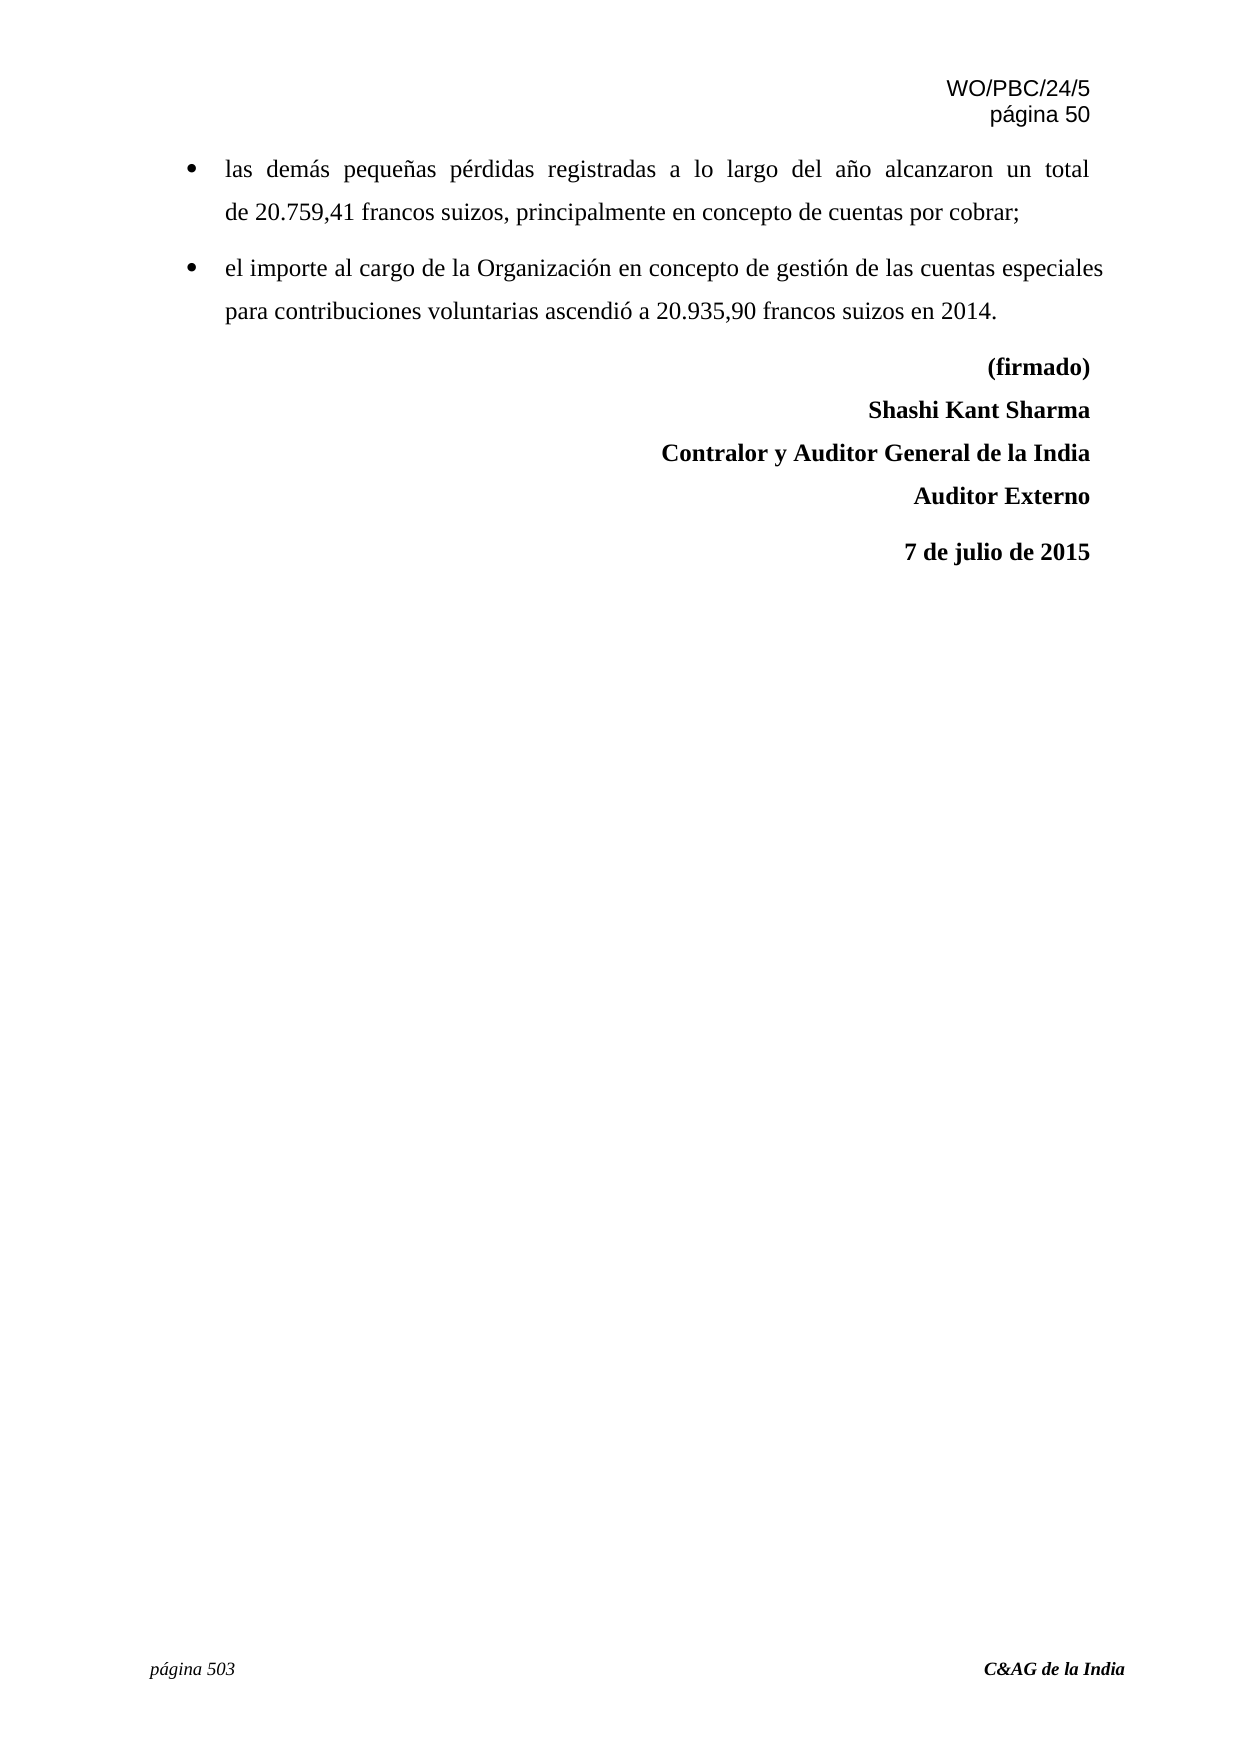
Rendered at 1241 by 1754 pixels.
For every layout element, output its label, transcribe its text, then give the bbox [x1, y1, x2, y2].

list Contralor y Auditor General de la India [225, 438, 1090, 467]
list las demás pequeñas pérdidas registradas a lo largo del año alcanzaron un total de 20.759,41 francos suizos, principalmente en concepto de cuentas por cobrar; [187, 154, 1090, 226]
list (firmado) [225, 352, 1090, 380]
list el importe al cargo de la Organización en concepto de gestión de las cuentas especiales para contribuciones voluntarias ascendió a 20.935,90 francos suizos en 2014. [187, 253, 1105, 325]
list Shashi Kant Sharma [225, 395, 1090, 423]
list 7 de julio de 2015 [150, 537, 1090, 565]
list Auditor Externo [225, 481, 1090, 510]
